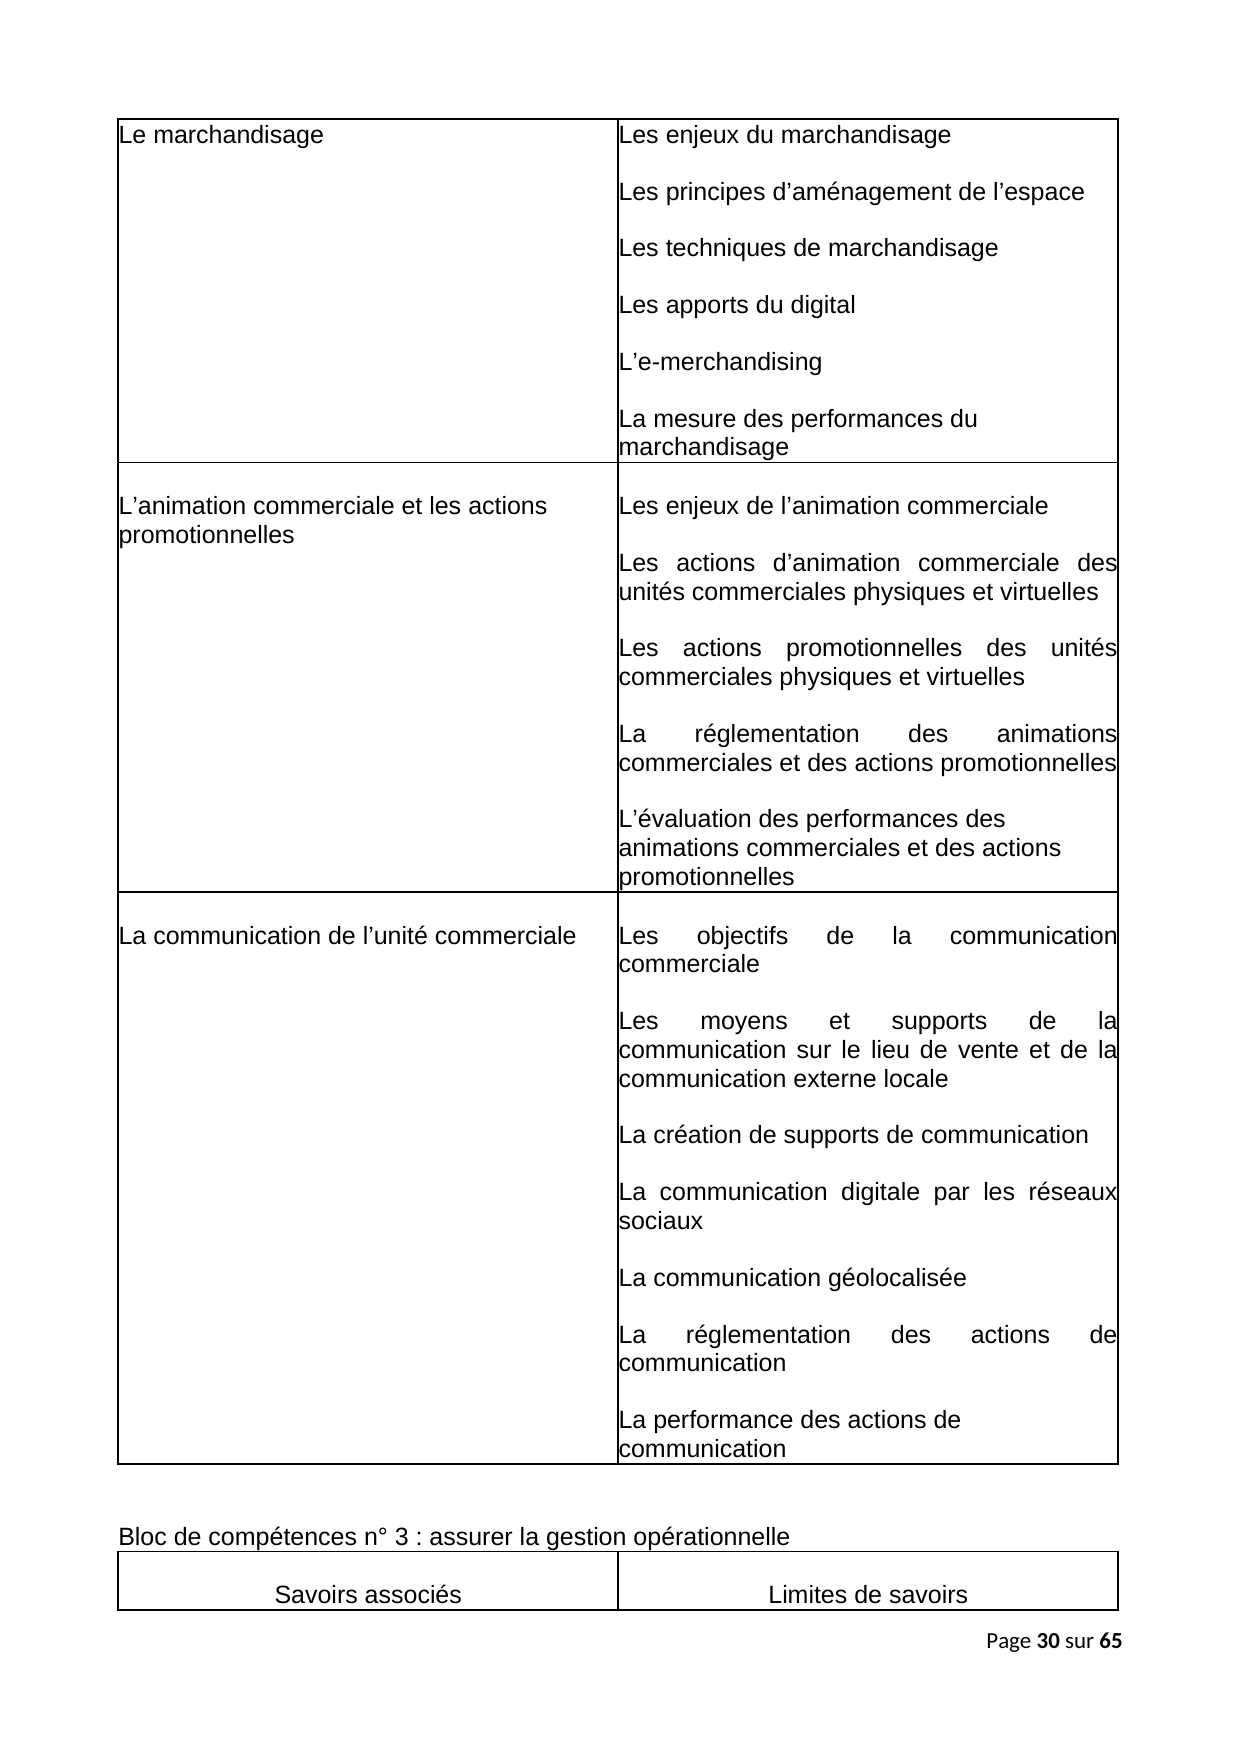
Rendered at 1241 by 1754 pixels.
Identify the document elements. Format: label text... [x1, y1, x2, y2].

text Bloc de compétences n° 3 : assurer la gestion opérationnelle [118, 1522, 1122, 1551]
table_cell La communication de l’unité commerciale [119, 893, 617, 1463]
table_header Limites de savoirs [619, 1552, 1117, 1609]
table_cell Le marchandisage [119, 120, 617, 461]
table_cell Les objectifs de la communication commerciale Les moyens et supports de la communication sur le lieu de vente et de la communication externe locale La création de supports de communication La communication digitale par les réseaux sociaux La communication géolocalisée La réglementation des actions de communication La performance des actions de communication [619, 893, 1117, 1463]
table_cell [619, 120, 1117, 461]
table_cell Les enjeux de l’animation commerciale Les actions d’animation commerciale des unités commerciales physiques et virtuelles Les actions promotionnelles des unités commerciales physiques et virtuelles La réglementation des animations commerciales et des actions promotionnelles L’évaluation des performances des animations commerciales et des actions promotionnelles [619, 463, 1117, 891]
table_header Savoirs associés [119, 1552, 617, 1609]
table_cell L’animation commerciale et les actions promotionnelles [119, 463, 617, 891]
